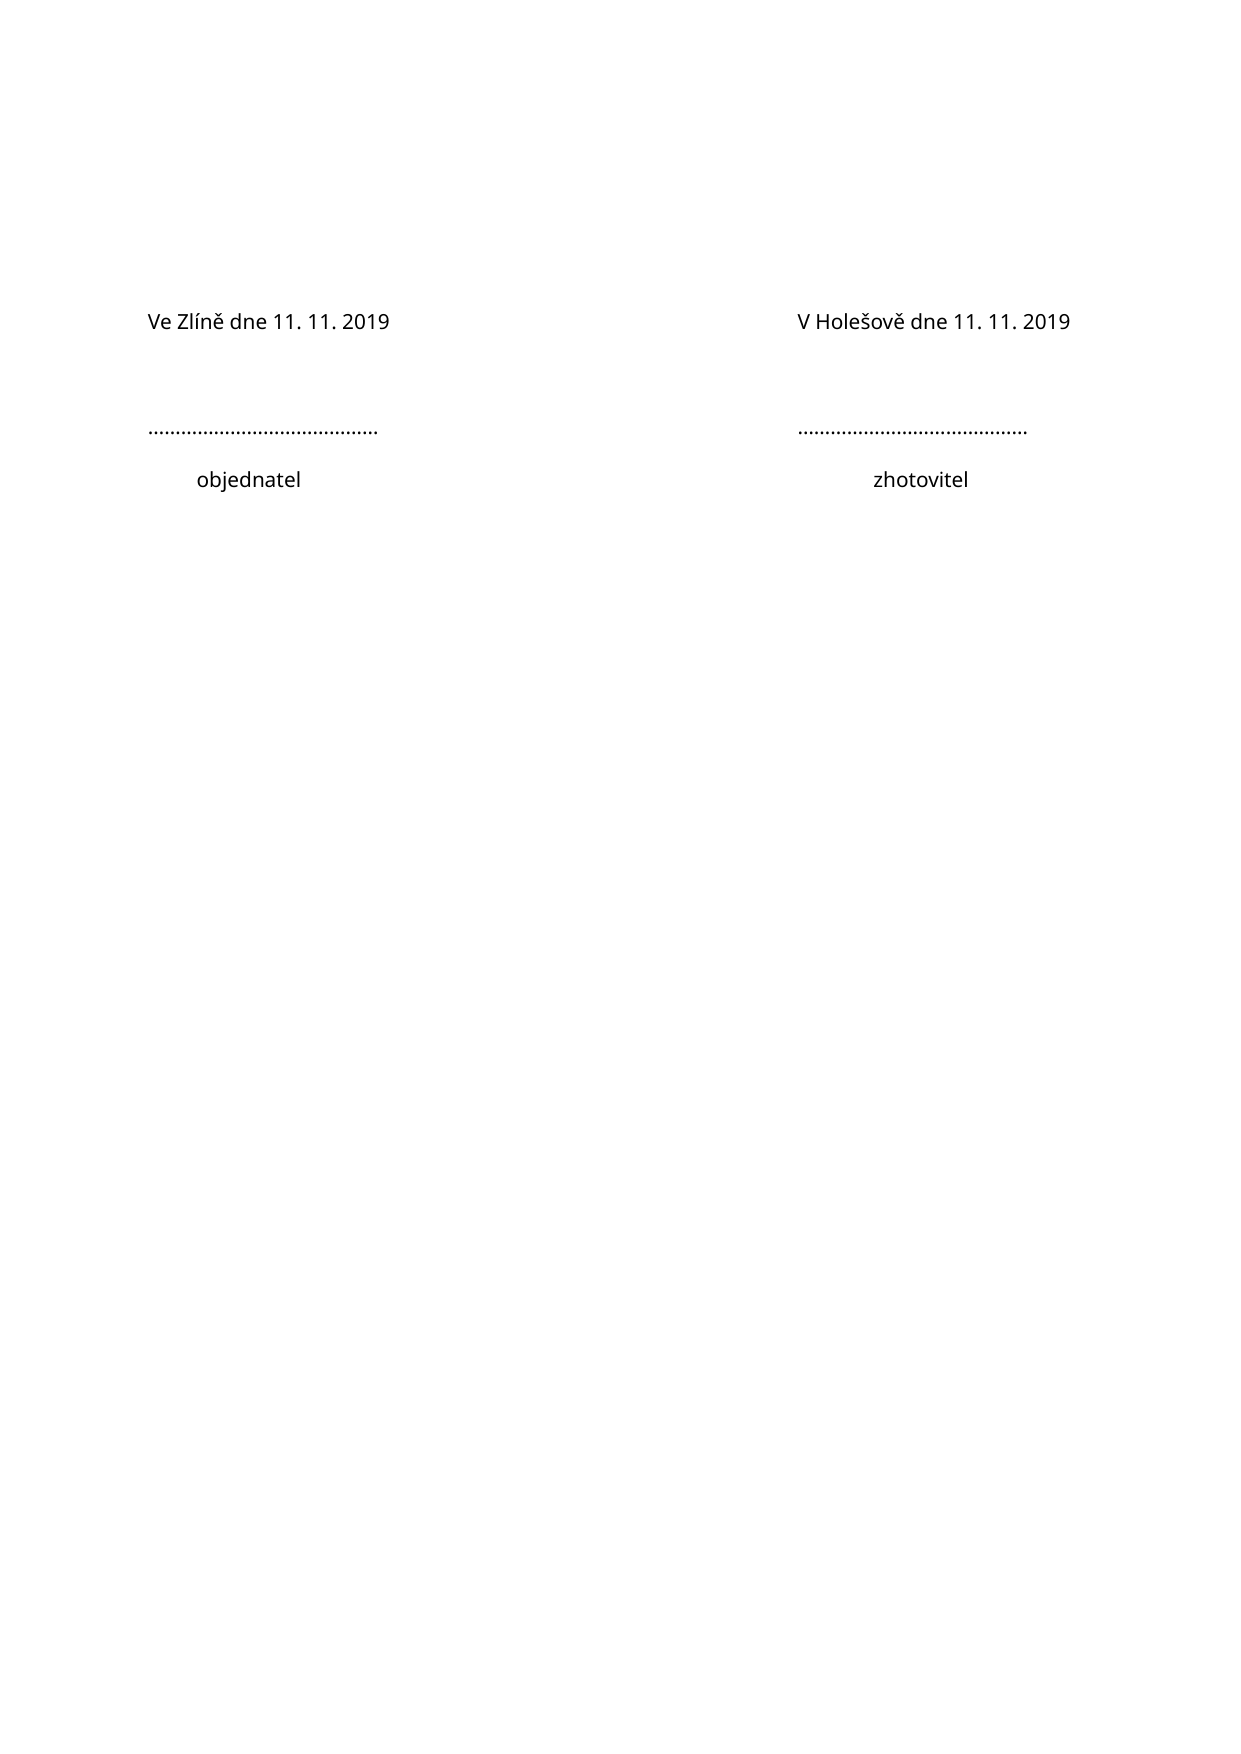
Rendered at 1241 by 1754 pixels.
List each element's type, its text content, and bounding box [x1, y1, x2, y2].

text objednatel zhotovitel [148, 465, 1093, 493]
text …………………………………… …………………………………… [148, 412, 1093, 441]
text Ve Zlíně dne 11. 11. 2019 V Holešově dne 11. 11. 2019 [148, 307, 1093, 335]
